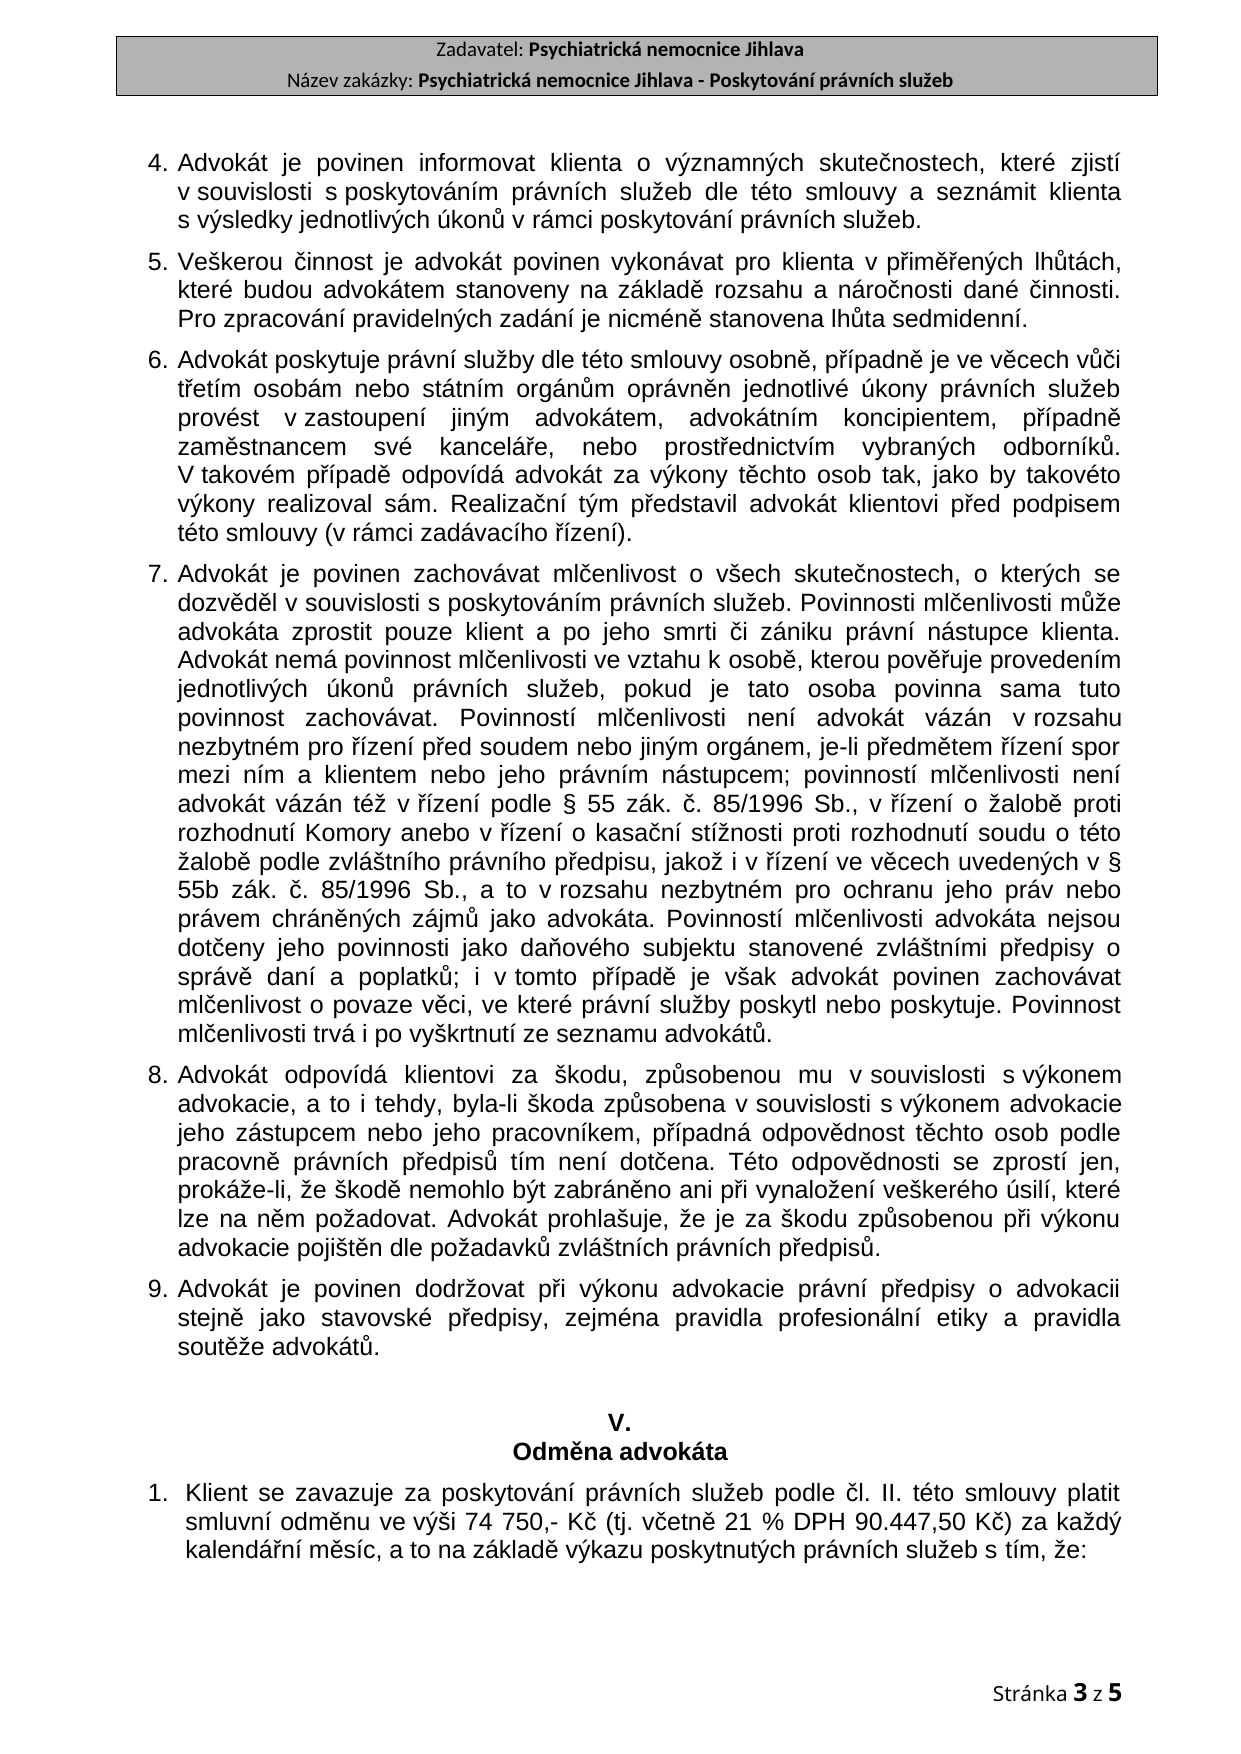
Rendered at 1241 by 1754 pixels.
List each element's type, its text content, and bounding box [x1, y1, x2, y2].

list Veškerou činnost je advokát povinen vykonávat pro klienta v přiměřených lhůtách, které budou advokátem stanoveny na základě rozsahu a náročnosti dané činnosti. Pro zpracování pravidelných zadání je nicméně stanovena lhůta sedmidenní. [148, 246, 1122, 333]
list Advokát je povinen dodržovat při výkonu advokacie právní předpisy o advokacii stejně jako stavovské předpisy, zejména pravidla profesionální etiky a pravidla soutěže advokátů. [148, 1274, 1122, 1360]
text Odměna advokáta [118, 1436, 1122, 1465]
text V. [117, 1408, 1122, 1436]
list Advokát odpovídá klientovi za škodu, způsobenou mu v souvislosti s výkonem advokacie, a to i tehdy, byla-li škoda způsobena v souvislosti s výkonem advokacie jeho zástupcem nebo jeho pracovníkem, případná odpovědnost těchto osob podle pracovně právních předpisů tím není dotčena. Této odpovědnosti se zprostí jen, prokáže-li, že škodě nemohlo být zabráněno ani při vynaložení veškerého úsilí, které lze na něm požadovat. Advokát prohlašuje, že je za škodu způsobenou při výkonu advokacie pojištěn dle požadavků zvláštních právních předpisů. [148, 1060, 1122, 1261]
list Klient se zavazuje za poskytování právních služeb podle čl. II. této smlouvy platit smluvní odměnu ve výši 74 750,- Kč (tj. včetně 21 % DPH 90.447,50 Kč) za každý kalendářní měsíc, a to na základě výkazu poskytnutých právních služeb s tím, že: [148, 1478, 1122, 1564]
list Advokát je povinen informovat klienta o významných skutečnostech, které zjistí v souvislosti s poskytováním právních služeb dle této smlouvy a seznámit klienta s výsledky jednotlivých úkonů v rámci poskytování právních služeb. [148, 148, 1122, 234]
list Advokát je povinen zachovávat mlčenlivost o všech skutečnostech, o kterých se dozvěděl v souvislosti s poskytováním právních služeb. Povinnosti mlčenlivosti může advokáta zprostit pouze klient a po jeho smrti či zániku právní nástupce klienta. Advokát nemá povinnost mlčenlivosti ve vztahu k osobě, kterou pověřuje provedením jednotlivých úkonů právních služeb, pokud je tato osoba povinna sama tuto povinnost zachovávat. Povinností mlčenlivosti není advokát vázán v rozsahu nezbytném pro řízení před soudem nebo jiným orgánem, je-li předmětem řízení spor mezi ním a klientem nebo jeho právním nástupcem; povinností mlčenlivosti není advokát vázán též v řízení podle § 55 zák. č. 85/1996 Sb., v řízení o žalobě proti rozhodnutí Komory anebo v řízení o kasační stížnosti proti rozhodnutí soudu o této žalobě podle zvláštního právního předpisu, jakož i v řízení ve věcech uvedených v § 55b zák. č. 85/1996 Sb., a to v rozsahu nezbytném pro ochranu jeho práv nebo právem chráněných zájmů jako advokáta. Povinností mlčenlivosti advokáta nejsou dotčeny jeho povinnosti jako daňového subjektu stanovené zvláštními předpisy o správě daní a poplatků; i v tomto případě je však advokát povinen zachovávat mlčenlivost o povaze věci, ve které právní služby poskytl nebo poskytuje. Povinnost mlčenlivosti trvá i po vyškrtnutí ze seznamu advokátů. [148, 559, 1122, 1048]
list Advokát poskytuje právní služby dle této smlouvy osobně, případně je ve věcech vůči třetím osobám nebo státním orgánům oprávněn jednotlivé úkony právních služeb provést v zastoupení jiným advokátem, advokátním koncipientem, případně zaměstnancem své kanceláře, nebo prostřednictvím vybraných odborníků. V takovém případě odpovídá advokát za výkony těchto osob tak, jako by takovéto výkony realizoval sám. Realizační tým představil advokát klientovi před podpisem této smlouvy (v rámci zadávacího řízení). [148, 345, 1122, 546]
